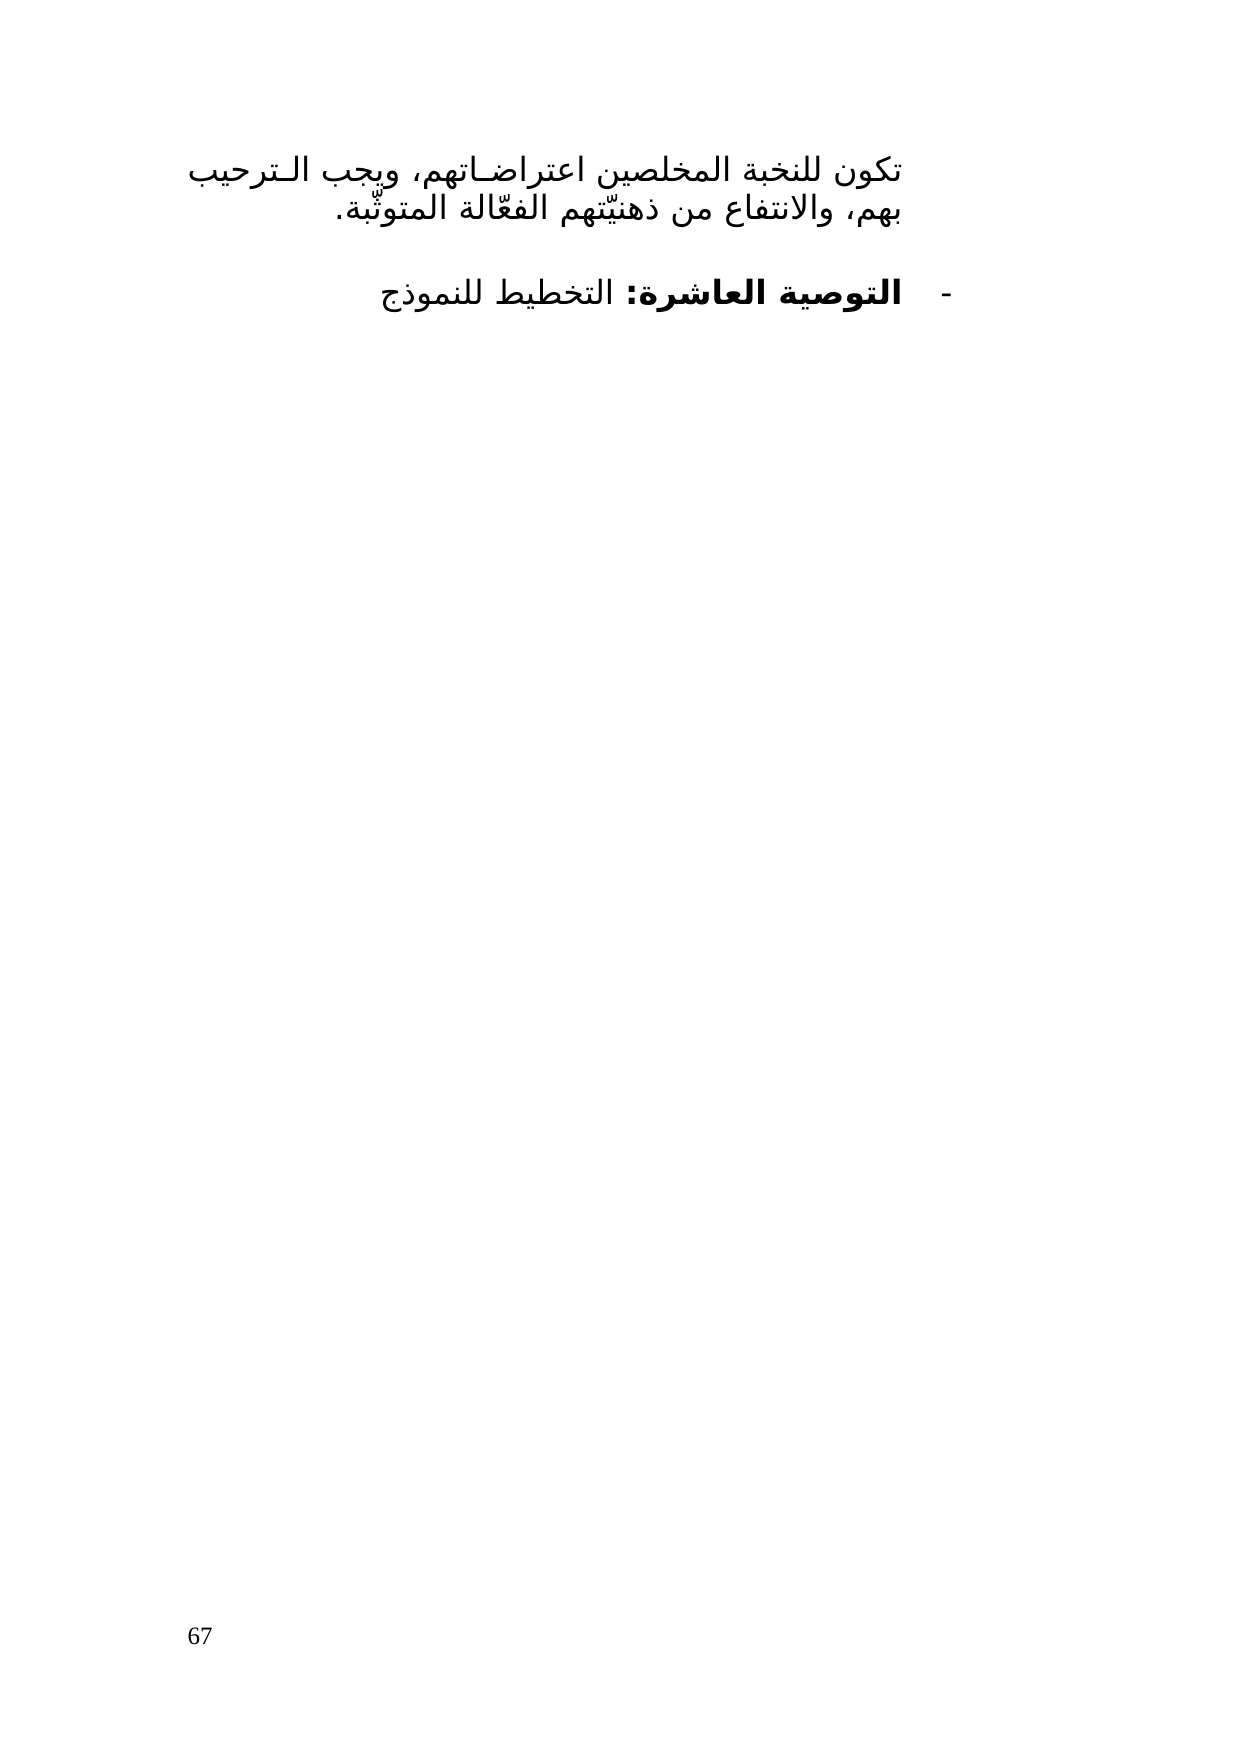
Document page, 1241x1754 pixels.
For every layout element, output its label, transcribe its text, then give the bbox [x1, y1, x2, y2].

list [187, 150, 940, 228]
list التوصية العاشرة: التخطيط للنموذج [187, 273, 940, 312]
